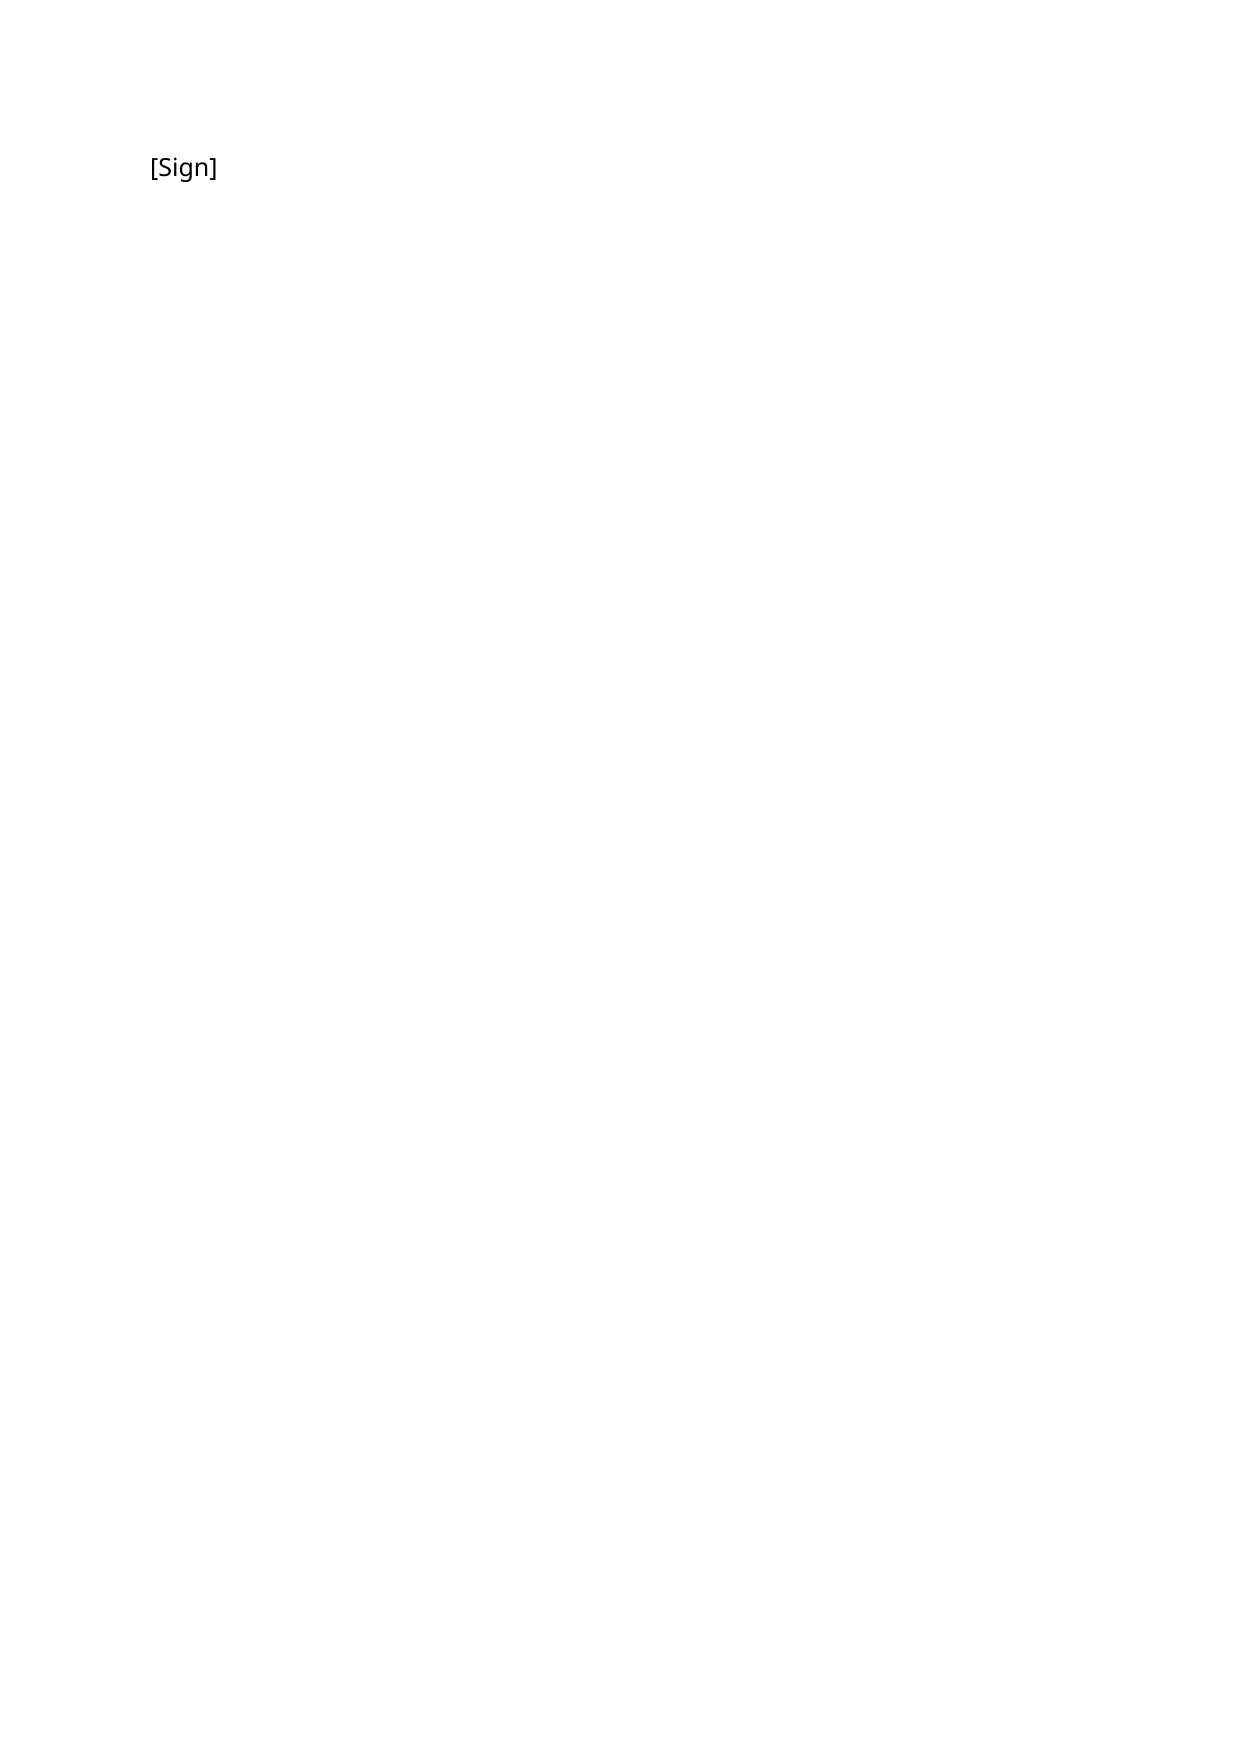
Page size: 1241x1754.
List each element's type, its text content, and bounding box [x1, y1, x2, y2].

text [Sign] [150, 150, 1090, 184]
